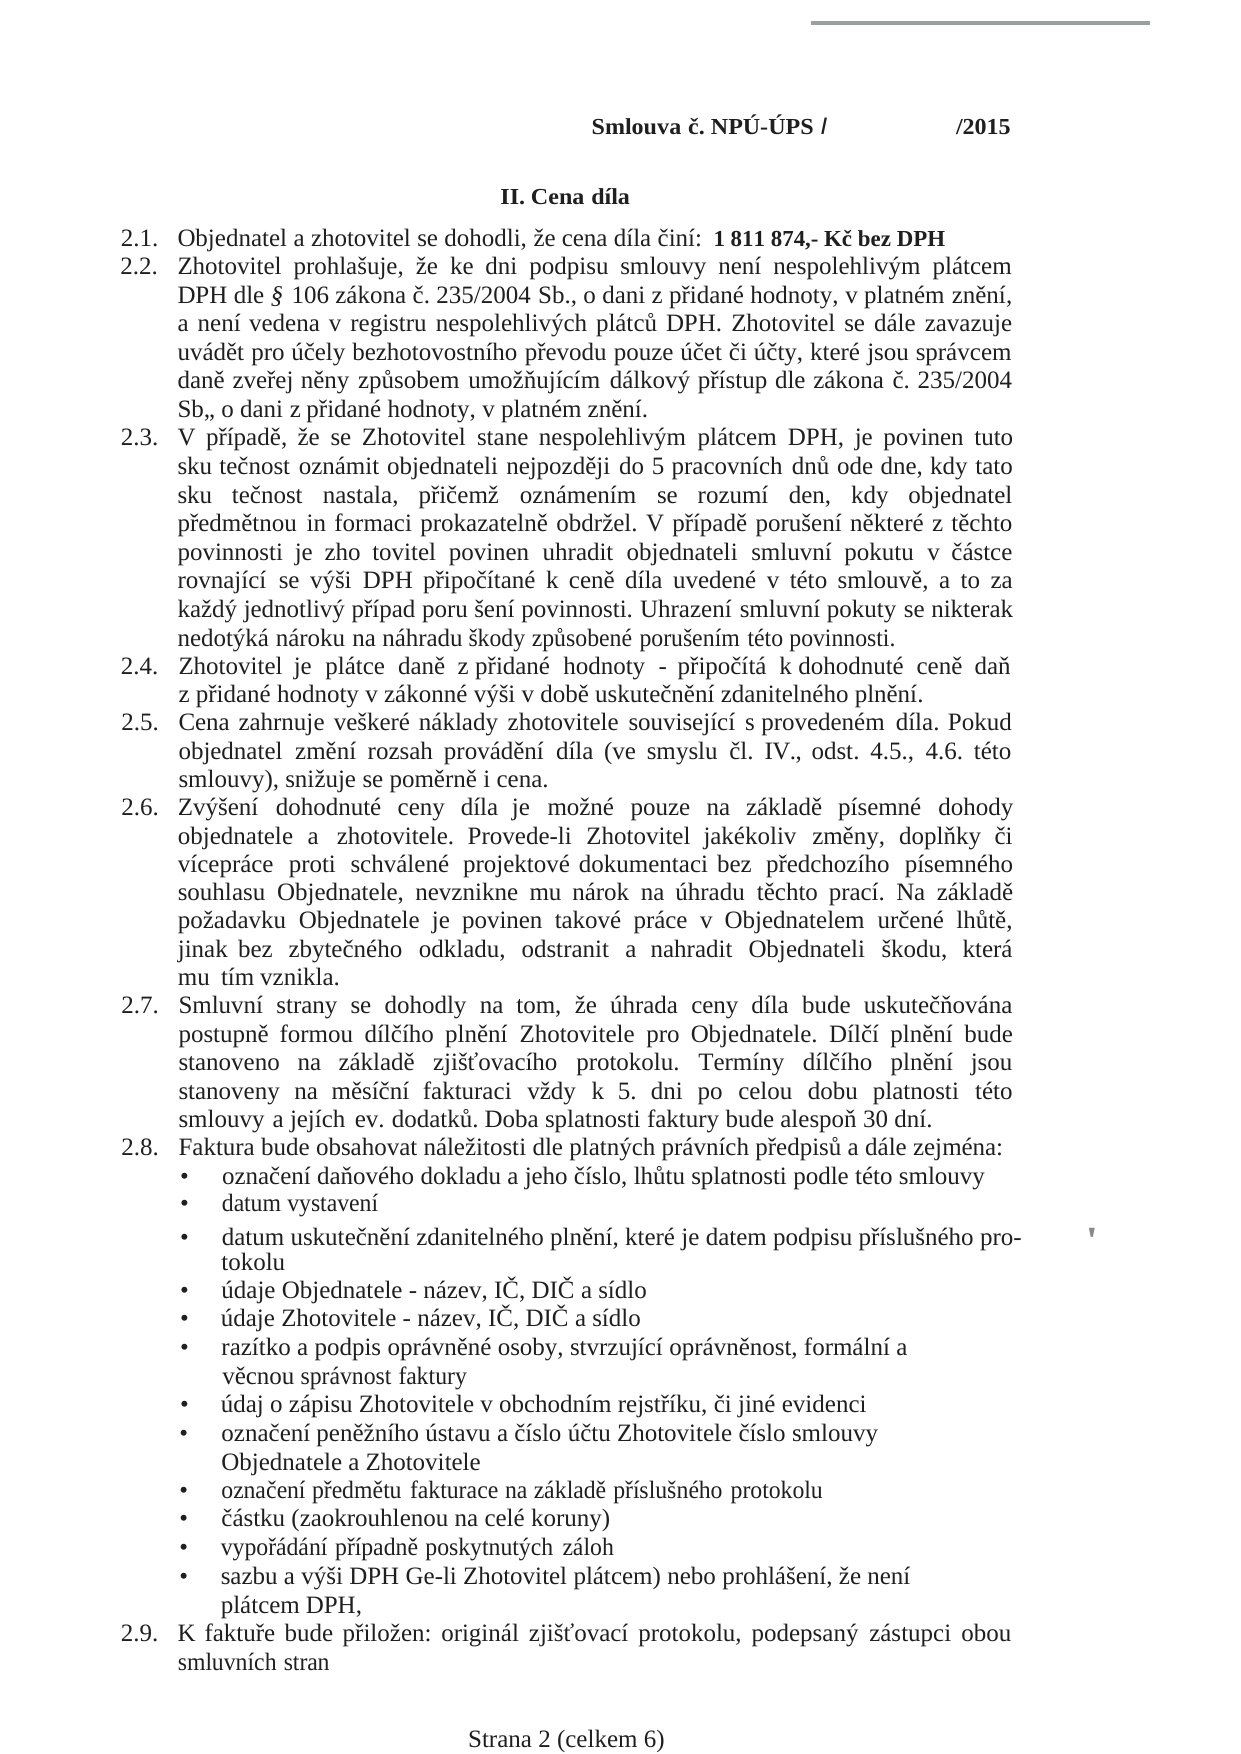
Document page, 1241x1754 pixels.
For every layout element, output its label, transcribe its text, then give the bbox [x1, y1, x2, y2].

text II. Cena díla [500, 183, 1148, 209]
list Zhotovitel prohlašuje, že ke dni podpisu smlouvy není nespolehlivým plátcem DPH dle § 106 zákona č. 235/2004 Sb., o dani z přidané hodnoty, v platném znění, a není vedena v registru nespolehlivých plátců DPH. Zhotovitel se dále zavazuje uvádět pro účely bezhotovostního převodu pouze účet či účty, které jsou správcem daně zveřej­ něny způsobem umožňujícím dálkový přístup dle zákona č. 235/2004 Sb„ o dani z přidané hodnoty, v platném znění. [120, 252, 1012, 423]
list Cena zahrnuje veškeré náklady zhotovitele související s provedeném díla. Pokud objednatel změní rozsah provádění díla (ve smyslu čl. IV., odst. 4.5., 4.6. této smlouvy), snižuje se poměrně i cena. [121, 708, 1012, 793]
text Strana 2 (celkem 6) [108, 1724, 1024, 1753]
list označení předmětu fakturace na základě příslušného protokolu [179, 1476, 1148, 1504]
list sazbu a výši DPH Ge-li Zhotovitel plátcem) nebo prohlášení, že není plátcem DPH, [179, 1561, 971, 1618]
list údaje Objednatele - název, IČ, DIČ a sídlo [180, 1275, 1148, 1304]
list údaje Zhotovitele - název, IČ, DIČ a sídlo [180, 1304, 1148, 1332]
list částku (zaokrouhlenou na celé koruny) [179, 1504, 1148, 1532]
list Zvýšení dohodnuté ceny díla je možné pouze na základě písemné dohody objednatele a zhotovitele. Provede-li Zhotovitel jakékoliv změny, doplňky či vícepráce proti schválené projektové dokumentaci bez předchozího písemného souhlasu Objednatele, nevznikne mu nárok na úhradu těchto prací. Na základě požadavku Objednatele je povinen takové práce v Objednatelem určené lhůtě, jinak bez zbytečného odkladu, odstranit a nahradit Objednateli škodu, která mu tím vznikla. [121, 793, 1013, 991]
list Smluvní strany se dohodly na tom, že úhrada ceny díla bude uskutečňována postupně formou dílčího plnění Zhotovitele pro Objednatele. Dílčí plnění bude stanoveno na základě zjišťovacího protokolu. Termíny dílčího plnění jsou stanoveny na měsíční fakturaci vždy k 5. dni po celou dobu platnosti této smlouvy a jejích ev. dodatků. Doba splatnosti faktury bude alespoň 30 dní. [121, 991, 1013, 1133]
list označení daňového dokladu a jeho číslo, lhůtu splatnosti podle této smlouvy [180, 1161, 1148, 1190]
text Smlouva č. NPÚ-ÚPS I /2015 [591, 112, 1148, 139]
list údaj o zápisu Zhotovitele v obchodním rejstříku, či jiné evidenci [180, 1390, 1148, 1418]
list datum vystavení [180, 1190, 1148, 1216]
list K faktuře bude přiložen: originál zjišťovací protokolu, podepsaný zástupci obou smluvních stran [121, 1618, 1012, 1676]
list razítko a podpis oprávněné osoby, stvrzující oprávněnost, formální a věcnou správnost faktury [180, 1333, 964, 1390]
list vypořádání případně poskytnutých záloh [179, 1532, 1148, 1561]
list označení peněžního ústavu a číslo účtu Zhotovitele číslo smlouvy Objednatele a Zhotovitele [179, 1418, 1003, 1476]
list V případě, že se Zhotovitel stane nespolehlivým plátcem DPH, je povinen tuto sku­ tečnost oznámit objednateli nejpozději do 5 pracovních dnů ode dne, kdy tato sku­ tečnost nastala, přičemž oznámením se rozumí den, kdy objednatel předmětnou in­ formaci prokazatelně obdržel. V případě porušení některé z těchto povinnosti je zho­ tovitel povinen uhradit objednateli smluvní pokutu v částce rovnající se výši DPH připočítané k ceně díla uvedené v této smlouvě, a to za každý jednotlivý případ poru­ šení povinnosti. Uhrazení smluvní pokuty se nikterak nedotýká nároku na náhradu škody způsobené porušením této povinnosti. [121, 423, 1013, 651]
list Objednatel a zhotovitel se dohodli, že cena díla činí: 1 811 874,- Kč bez DPH [121, 223, 1148, 252]
list Faktura bude obsahovat náležitosti dle platných právních předpisů a dále zejména: [121, 1133, 1148, 1161]
list Zhotovitel je plátce daně z přidané hodnoty - připočítá k dohodnuté ceně daň z přidané hodnoty v zákonné výši v době uskutečnění zdanitelného plnění. [121, 651, 1012, 708]
text tokolu [221, 1252, 1148, 1275]
list datum uskutečnění zdanitelného plnění, které je datem podpisu příslušného pro- ' [180, 1216, 1148, 1252]
